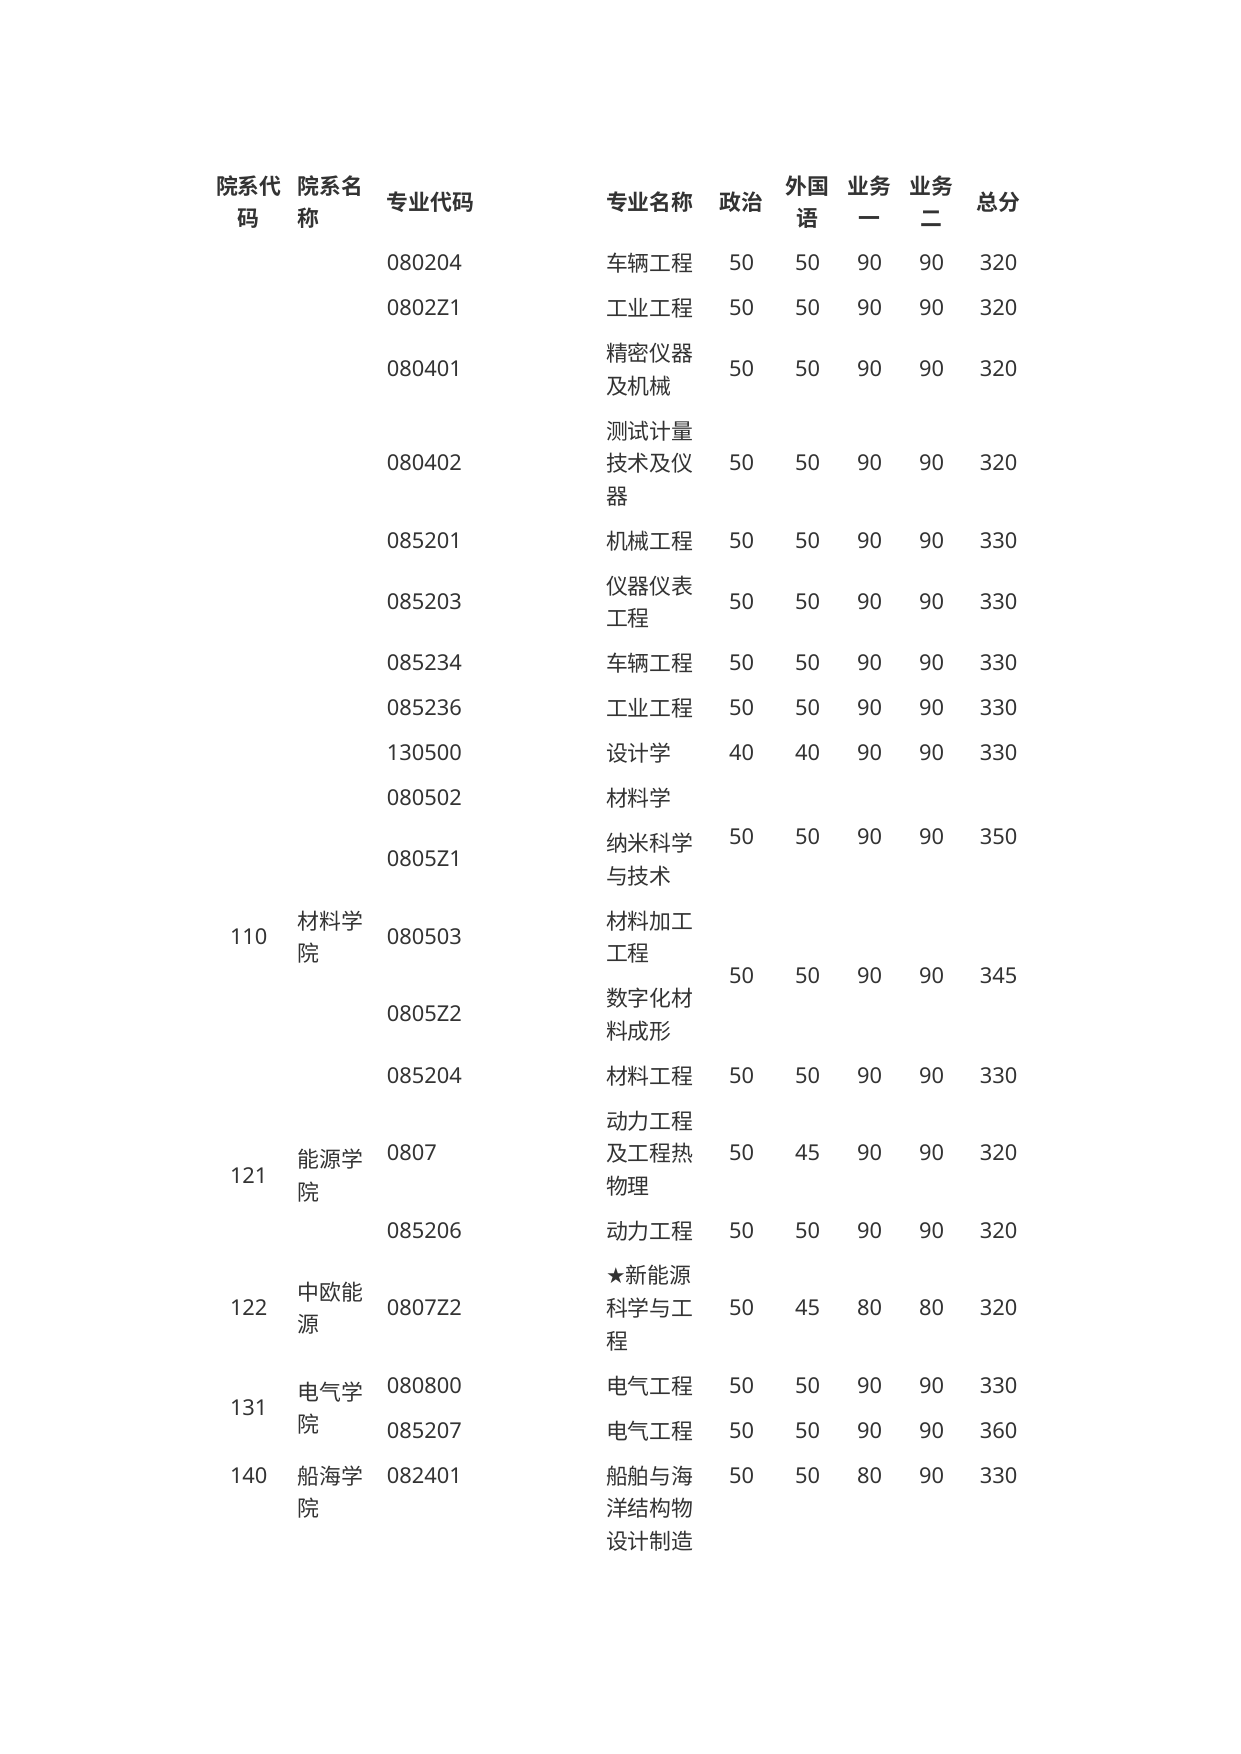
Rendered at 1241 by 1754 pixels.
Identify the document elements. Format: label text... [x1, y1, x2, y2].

table_cell 设计学 [600, 730, 706, 774]
table_cell 320 [963, 330, 1034, 407]
table_cell 50 [706, 285, 777, 329]
table_cell 0802Z1 [380, 285, 599, 329]
table_cell 90 [838, 517, 900, 562]
table_cell 330 [963, 562, 1034, 639]
table_cell 320 [963, 240, 1034, 284]
table_cell 90 [838, 1407, 900, 1452]
table_cell 0807Z2 [380, 1252, 599, 1362]
table_cell 90 [900, 1452, 962, 1562]
table_cell 085201 [380, 517, 599, 562]
table_header 政治 [706, 162, 777, 239]
table_header 专业名称 [600, 162, 706, 239]
table_cell 40 [706, 730, 777, 774]
table_cell 50 [706, 240, 777, 284]
table_cell 110 [206, 775, 291, 1097]
table_cell 50 [706, 562, 777, 639]
table_cell 90 [838, 897, 900, 1052]
table_header 总分 [963, 162, 1034, 239]
table_cell 90 [900, 730, 962, 774]
table_cell 45 [777, 1097, 838, 1207]
table_cell 080503 [380, 897, 599, 974]
table_header 院系代码 [206, 162, 291, 239]
table_cell 50 [706, 1097, 777, 1207]
table_cell 50 [706, 640, 777, 684]
table_cell 90 [900, 330, 962, 407]
table_cell 精密仪器及机械 [600, 330, 706, 407]
table_cell 121 [206, 1097, 291, 1252]
table_cell 90 [900, 562, 962, 639]
table_cell 330 [963, 730, 1034, 774]
table_header 业务一 [838, 162, 900, 239]
table_cell 50 [706, 775, 777, 897]
table_cell 345 [963, 897, 1034, 1052]
table_cell 330 [963, 640, 1034, 684]
table_cell 50 [777, 1452, 838, 1562]
table_cell 50 [777, 1362, 838, 1407]
table_cell 船海学院 [291, 1452, 380, 1562]
table_header 业务二 [900, 162, 962, 239]
table_cell 330 [963, 685, 1034, 729]
table_cell 50 [777, 897, 838, 1052]
table_cell 50 [706, 897, 777, 1052]
table_cell 50 [777, 685, 838, 729]
table_cell 电气学院 [291, 1362, 380, 1452]
table_cell 材料工程 [600, 1052, 706, 1097]
table_cell 50 [777, 640, 838, 684]
table_cell 085204 [380, 1052, 599, 1097]
table_cell 90 [838, 407, 900, 517]
table_cell 90 [900, 1407, 962, 1452]
table_cell 电气工程 [600, 1362, 706, 1407]
table_cell 工业工程 [600, 685, 706, 729]
table_cell 动力工程及工程热物理 [600, 1097, 706, 1207]
table_cell 080800 [380, 1362, 599, 1407]
table_cell 085234 [380, 640, 599, 684]
table_cell 50 [706, 1207, 777, 1252]
table_cell 电气工程 [600, 1407, 706, 1452]
table_cell 50 [706, 1252, 777, 1362]
table_cell 中欧能源 [291, 1252, 380, 1362]
table_cell 080204 [380, 240, 599, 284]
table_cell 122 [206, 1252, 291, 1362]
table_cell 90 [838, 685, 900, 729]
table_cell 320 [963, 407, 1034, 517]
table_cell 320 [963, 1252, 1034, 1362]
table_cell 140 [206, 1452, 291, 1562]
table_cell 350 [963, 775, 1034, 897]
table_cell 90 [900, 685, 962, 729]
table_header 院系名称 [291, 162, 380, 239]
table_cell 320 [963, 285, 1034, 329]
table_cell 50 [706, 685, 777, 729]
table_cell 50 [706, 517, 777, 562]
table_cell 90 [838, 240, 900, 284]
table_cell 40 [777, 730, 838, 774]
table_cell 车辆工程 [600, 240, 706, 284]
table_cell 085206 [380, 1207, 599, 1252]
table_cell 50 [777, 1407, 838, 1452]
table_cell 90 [838, 775, 900, 897]
table_cell 90 [900, 407, 962, 517]
table_cell 80 [838, 1252, 900, 1362]
table_cell 90 [838, 330, 900, 407]
table_cell 80 [838, 1452, 900, 1562]
table_cell 130500 [380, 730, 599, 774]
table_cell 90 [900, 517, 962, 562]
table_cell 90 [900, 640, 962, 684]
table_cell 320 [963, 1207, 1034, 1252]
table_header 专业代码 [380, 162, 599, 239]
table_cell 船舶与海洋结构物设计制造 [600, 1452, 706, 1562]
table_cell 330 [963, 517, 1034, 562]
table_cell 50 [777, 562, 838, 639]
table_cell 45 [777, 1252, 838, 1362]
table_cell 90 [838, 640, 900, 684]
table_cell 50 [777, 1207, 838, 1252]
table_cell 50 [777, 775, 838, 897]
table_cell 0807 [380, 1097, 599, 1207]
table_cell 330 [963, 1452, 1034, 1562]
table_cell 50 [706, 1407, 777, 1452]
table_cell 50 [777, 1052, 838, 1097]
table_cell 085203 [380, 562, 599, 639]
table_cell 320 [963, 1097, 1034, 1207]
table_cell 080401 [380, 330, 599, 407]
table_cell 80 [900, 1252, 962, 1362]
table_cell 50 [706, 330, 777, 407]
table_cell 工业工程 [600, 285, 706, 329]
table_cell 080502 [380, 775, 599, 819]
table_cell 50 [777, 517, 838, 562]
table_cell 360 [963, 1407, 1034, 1452]
table_cell 90 [900, 1052, 962, 1097]
table_cell 数字化材料成形 [600, 975, 706, 1052]
table_cell 085236 [380, 685, 599, 729]
table_header 外国语 [777, 162, 838, 239]
table_cell 50 [777, 285, 838, 329]
table_cell 131 [206, 1362, 291, 1452]
table_cell 0805Z2 [380, 975, 599, 1052]
table_cell 90 [900, 1207, 962, 1252]
table_cell 仪器仪表工程 [600, 562, 706, 639]
table_cell 50 [706, 1052, 777, 1097]
table_cell 50 [706, 1362, 777, 1407]
table_cell 90 [838, 562, 900, 639]
table_cell 材料学 [600, 775, 706, 819]
table_cell 90 [838, 285, 900, 329]
table_cell 50 [777, 407, 838, 517]
table_cell 90 [900, 897, 962, 1052]
table_cell 50 [777, 240, 838, 284]
table_cell 90 [838, 1052, 900, 1097]
table_cell 90 [900, 1097, 962, 1207]
table_cell 动力工程 [600, 1207, 706, 1252]
table_cell 纳米科学与技术 [600, 820, 706, 897]
table_cell 测试计量技术及仪器 [600, 407, 706, 517]
table_cell 90 [900, 285, 962, 329]
table_cell 080402 [380, 407, 599, 517]
table_cell 50 [706, 1452, 777, 1562]
table_cell 90 [900, 240, 962, 284]
table_cell 90 [900, 1362, 962, 1407]
table_cell 90 [900, 775, 962, 897]
table_cell 90 [838, 1097, 900, 1207]
table_cell 90 [838, 1207, 900, 1252]
table_cell 0805Z1 [380, 820, 599, 897]
table_cell 082401 [380, 1452, 599, 1562]
table_cell 085207 [380, 1407, 599, 1452]
table_cell 330 [963, 1362, 1034, 1407]
table_cell 50 [777, 330, 838, 407]
table_cell 机械工程 [600, 517, 706, 562]
table_cell ★新能源科学与工程 [600, 1252, 706, 1362]
table_cell 90 [838, 730, 900, 774]
table_cell 50 [706, 407, 777, 517]
table_cell 车辆工程 [600, 640, 706, 684]
table_cell 材料加工工程 [600, 897, 706, 974]
table_cell 材料学院 [291, 775, 380, 1097]
table_cell 90 [838, 1362, 900, 1407]
table_cell 能源学院 [291, 1097, 380, 1252]
table_cell 330 [963, 1052, 1034, 1097]
